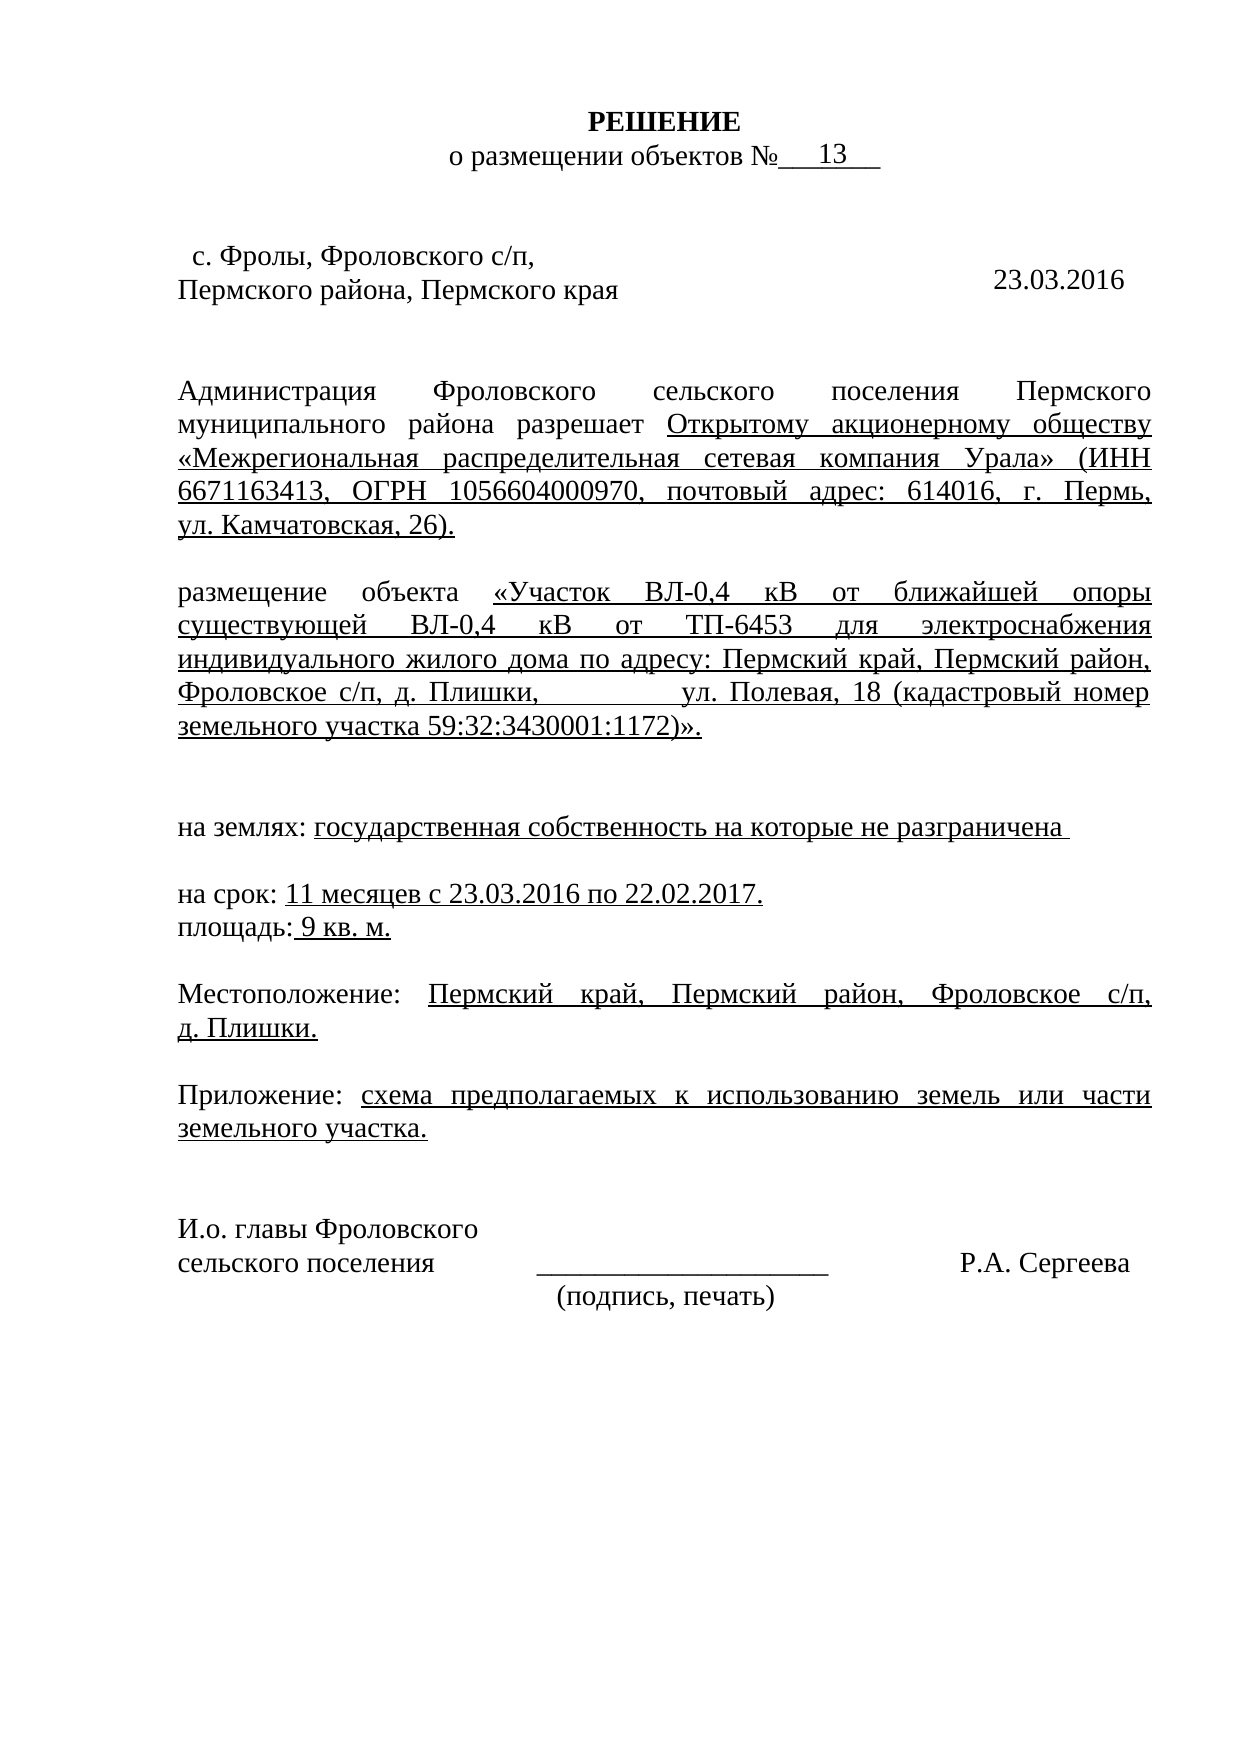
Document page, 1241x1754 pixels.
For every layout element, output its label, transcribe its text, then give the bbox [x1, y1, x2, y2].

text РЕШЕНИЕ [177, 104, 1152, 138]
text с. Фролы, Фроловского с/п, [177, 238, 1152, 272]
text на срок: 11 месяцев с 23.03.2016 по 22.02.2017. [177, 876, 1152, 909]
text Администрация Фроловского сельского поселения Пермского муниципального района разрешает Открытому акционерному обществу «Межрегиональная распределительная сетевая компания Урала» (ИНН 6671163413, ОГРН 1056604000970, почтовый адрес: 614016, г. Пермь, ул. Камчатовская, 26). [177, 503, 1152, 540]
text размещение объекта «Участок ВЛ-0,4 кВ от ближайшей опоры существующей ВЛ-0,4 кВ от ТП-6453 для электроснабжения индивидуального жилого дома по адресу: Пермский край, Пермский район, Фроловское с/п, д. Плишки, ул. Полевая, 18 (кадастровый номер земельного участка 59:32:3430001:1172)». [177, 574, 1152, 636]
text Администрация Фроловского сельского поселения Пермского муниципального района разрешает Открытому акционерному обществу «Межрегиональная распределительная сетевая компания Урала» (ИНН 6671163413, ОГРН 1056604000970, почтовый адрес: 614016, г. Пермь, ул. Камчатовская, 26). [177, 373, 1152, 469]
text на землях: государственная собственность на которые не разграничена [177, 809, 1152, 842]
text Администрация Фроловского сельского поселения Пермского муниципального района разрешает Открытому акционерному обществу «Межрегиональная распределительная сетевая компания Урала» (ИНН 6671163413, ОГРН 1056604000970, почтовый адрес: 614016, г. Пермь, ул. Камчатовская, 26). [177, 470, 1152, 502]
text сельского поселения ____________________ Р.А. Сергеева [177, 1245, 1152, 1278]
text И.о. главы Фроловского [177, 1211, 1152, 1245]
text о размещении объектов №_______ [177, 138, 1152, 171]
text (подпись, печать) [177, 1278, 1152, 1312]
text площадь: 9 кв. м. [177, 909, 1152, 943]
text Местоположение: Пермский край, Пермский район, Фроловское с/п, д. Плишки. [177, 976, 1152, 1043]
text Приложение: схема предполагаемых к использованию земель или части земельного участка. [177, 1077, 1152, 1144]
text Пермского района, Пермского края [177, 272, 1152, 306]
text размещение объекта «Участок ВЛ-0,4 кВ от ближайшей опоры существующей ВЛ-0,4 кВ от ТП-6453 для электроснабжения индивидуального жилого дома по адресу: Пермский край, Пермский район, Фроловское с/п, д. Плишки, ул. Полевая, 18 (кадастровый номер земельного участка 59:32:3430001:1172)». [177, 637, 1152, 742]
